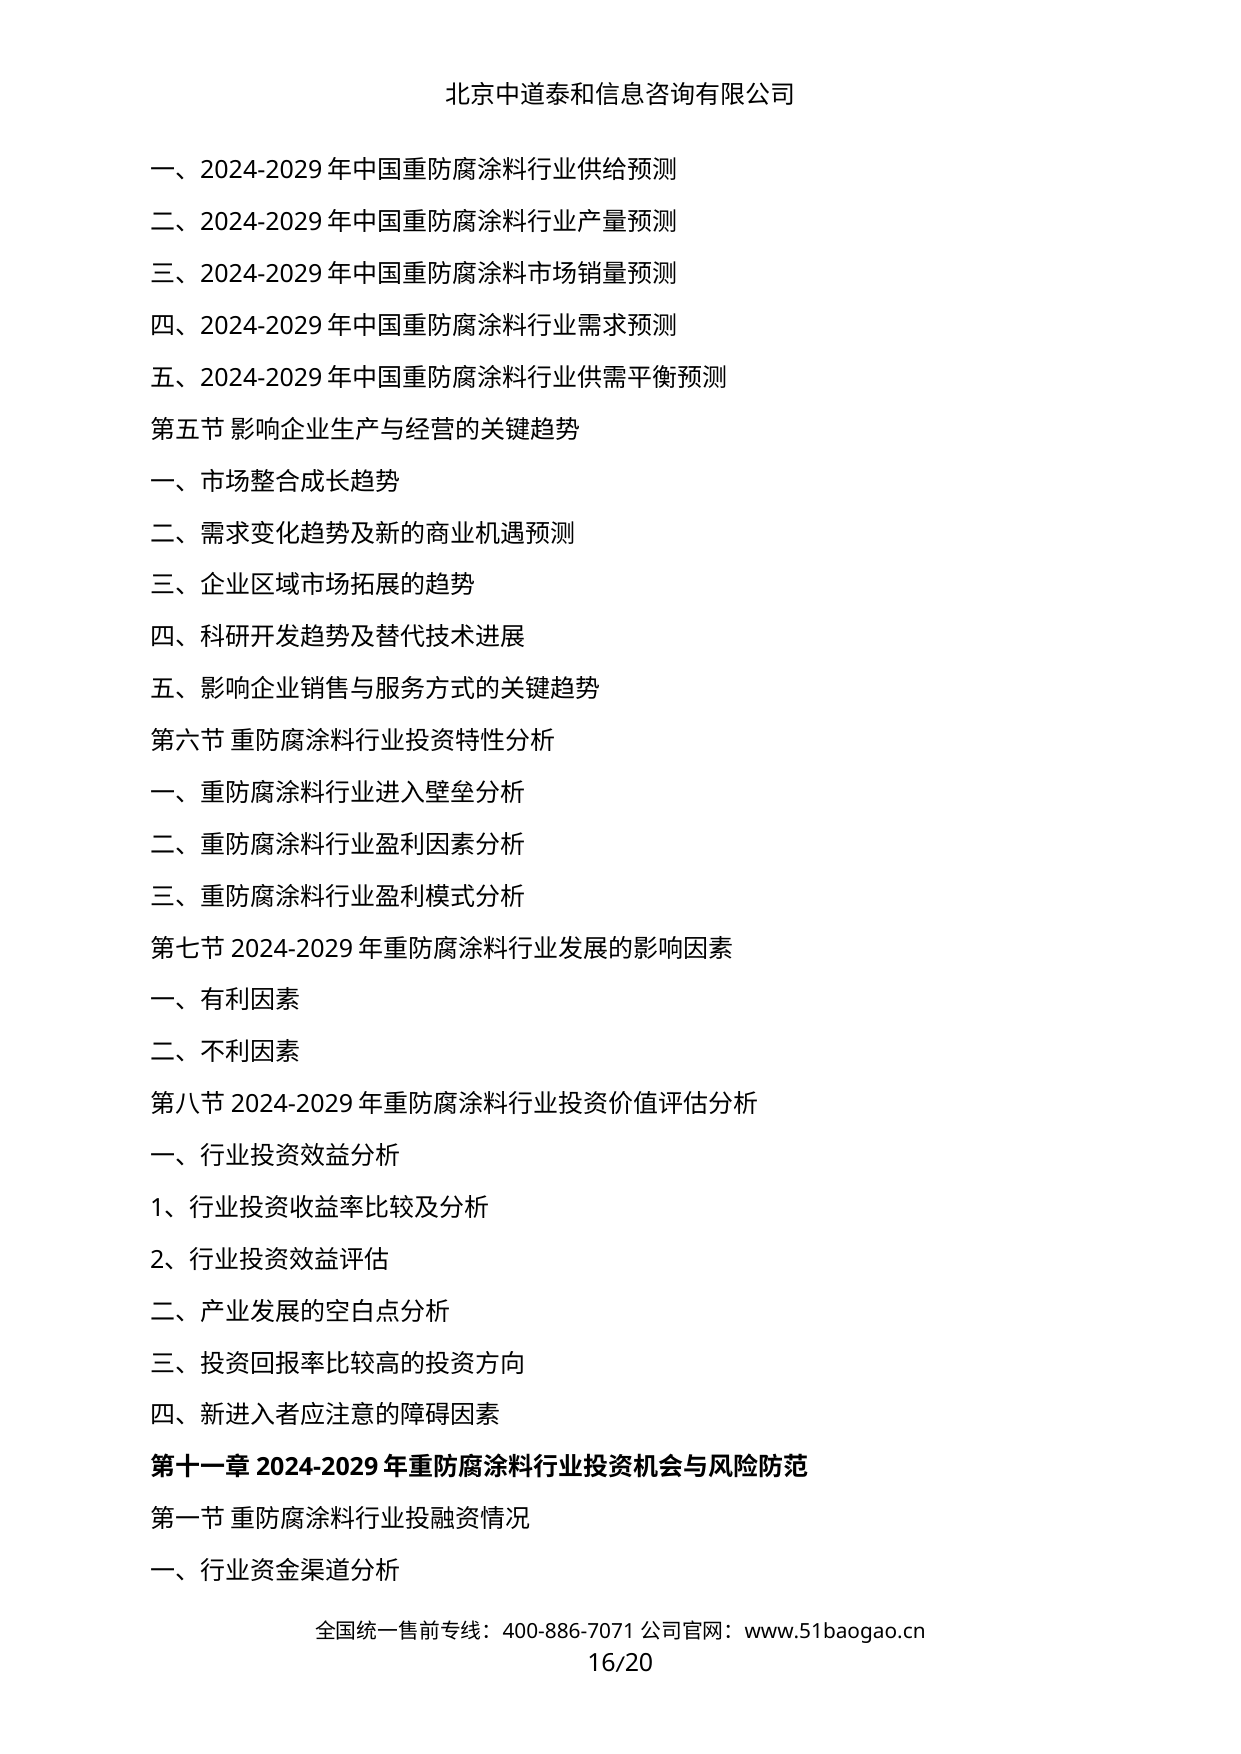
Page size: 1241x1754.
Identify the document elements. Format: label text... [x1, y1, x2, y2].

text 2、行业投资效益评估 [150, 1239, 1090, 1276]
text 三、投资回报率比较高的投资方向 [150, 1343, 1090, 1379]
text 二、需求变化趋势及新的商业机遇预测 [150, 513, 1090, 549]
text 第六节 重防腐涂料行业投资特性分析 [150, 721, 1090, 757]
text 第七节 2024-2029年重防腐涂料行业发展的影响因素 [150, 928, 1090, 964]
text 五、2024-2029年中国重防腐涂料行业供需平衡预测 [150, 357, 1090, 394]
text 三、重防腐涂料行业盈利模式分析 [150, 876, 1090, 912]
text 第一节 重防腐涂料行业投融资情况 [150, 1499, 1090, 1535]
text 三、企业区域市场拓展的趋势 [150, 565, 1090, 601]
text 一、行业资金渠道分析 [150, 1551, 1090, 1587]
text 四、2024-2029年中国重防腐涂料行业需求预测 [150, 306, 1090, 342]
text 一、有利因素 [150, 980, 1090, 1016]
text 第十一章 2024-2029年重防腐涂料行业投资机会与风险防范 [150, 1447, 1090, 1483]
text 五、影响企业销售与服务方式的关键趋势 [150, 669, 1090, 705]
text 四、科研开发趋势及替代技术进展 [150, 617, 1090, 653]
text 1、行业投资收益率比较及分析 [150, 1187, 1090, 1224]
text 二、产业发展的空白点分析 [150, 1291, 1090, 1327]
text 一、市场整合成长趋势 [150, 461, 1090, 497]
text 二、不利因素 [150, 1032, 1090, 1068]
text 四、新进入者应注意的障碍因素 [150, 1395, 1090, 1431]
text 第五节 影响企业生产与经营的关键趋势 [150, 409, 1090, 446]
text 二、2024-2029年中国重防腐涂料行业产量预测 [150, 202, 1090, 238]
text 一、重防腐涂料行业进入壁垒分析 [150, 772, 1090, 809]
text 一、2024-2029年中国重防腐涂料行业供给预测 [150, 150, 1090, 186]
text 一、行业投资效益分析 [150, 1136, 1090, 1172]
text 第八节 2024-2029年重防腐涂料行业投资价值评估分析 [150, 1084, 1090, 1120]
text 三、2024-2029年中国重防腐涂料市场销量预测 [150, 254, 1090, 290]
text 二、重防腐涂料行业盈利因素分析 [150, 824, 1090, 861]
